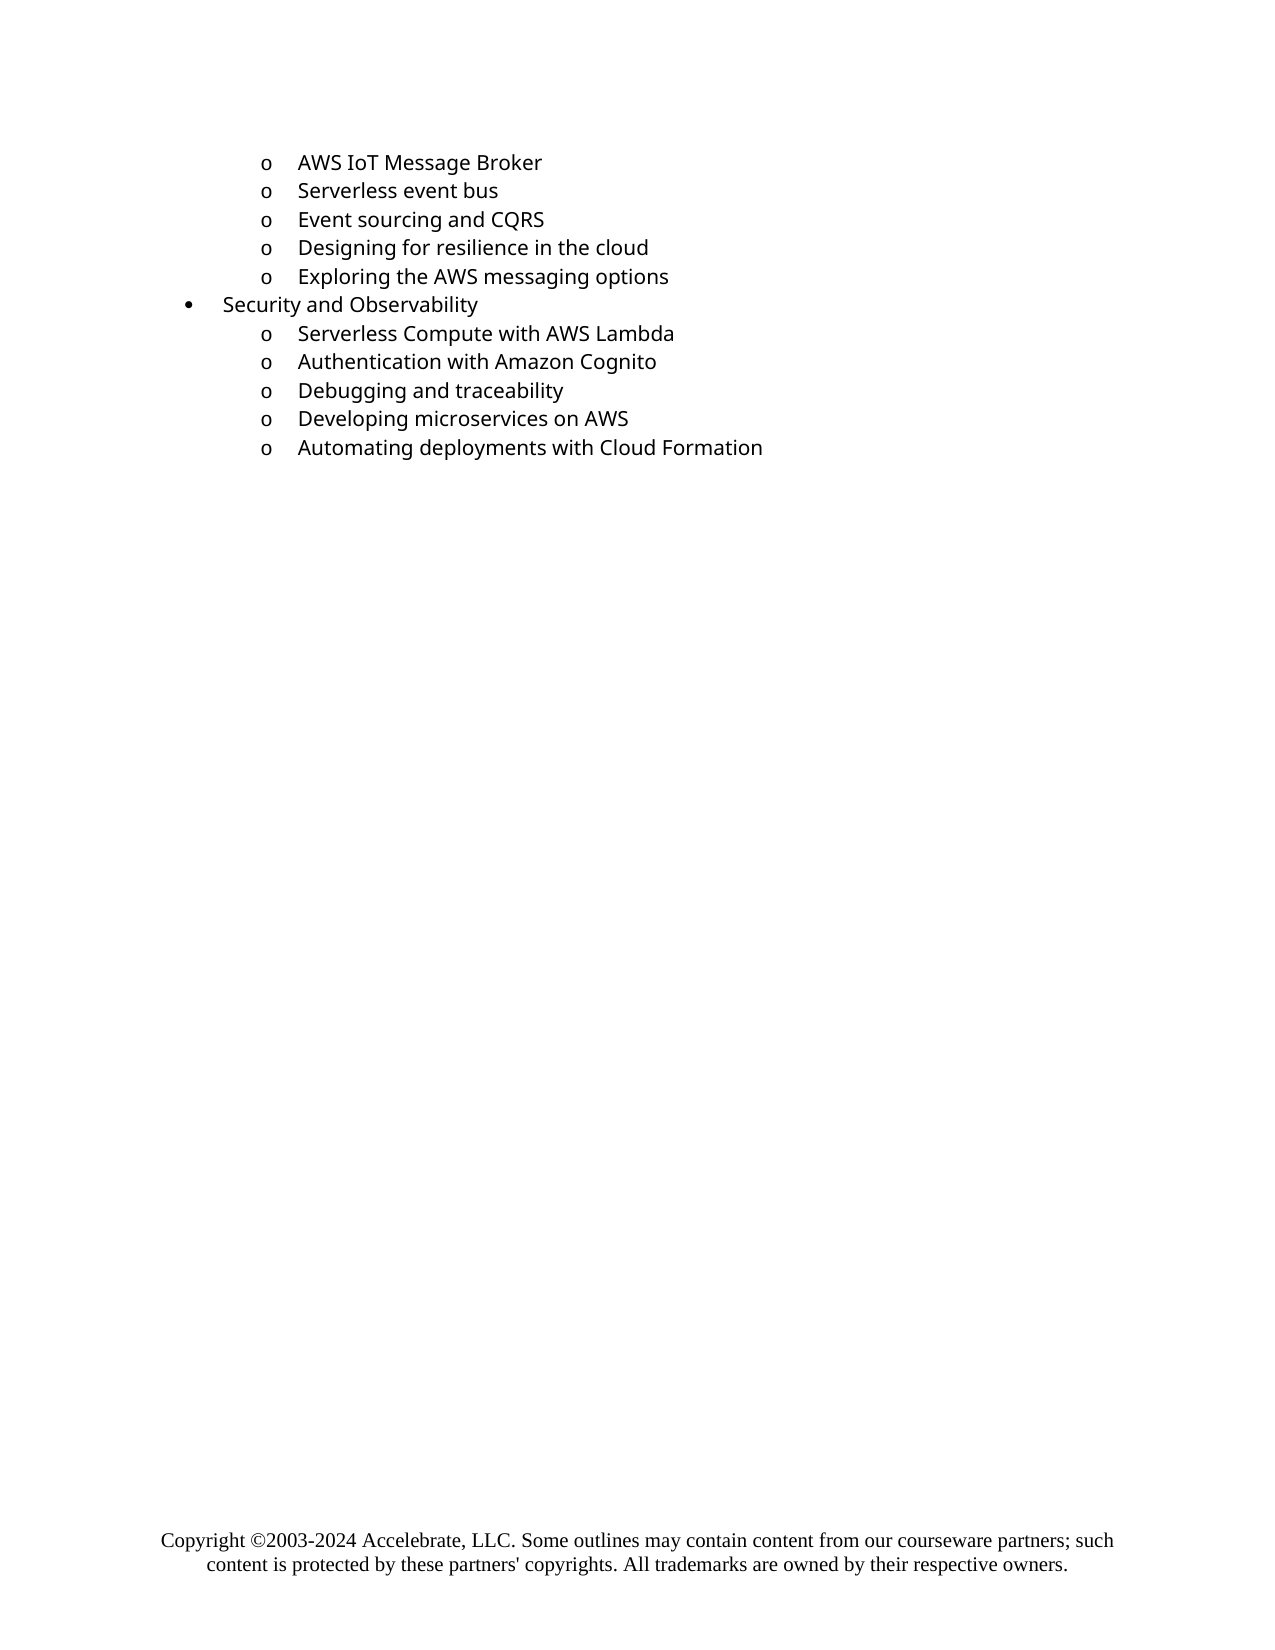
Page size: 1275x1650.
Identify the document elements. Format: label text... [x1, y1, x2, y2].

list Event sourcing and CQRS [260, 205, 1127, 233]
list Authentication with Amazon Cognito [260, 347, 1127, 376]
list Serverless Compute with AWS Lambda [260, 319, 1127, 347]
list Exploring the AWS messaging options [260, 262, 1127, 290]
list Automating deployments with Cloud Formation [260, 433, 1127, 461]
list AWS IoT Message Broker [260, 148, 1127, 176]
list Serverless event bus [260, 176, 1127, 205]
list Designing for resilience in the cloud [260, 233, 1127, 262]
list Developing microservices on AWS [260, 404, 1127, 433]
list Security and Observability [185, 290, 1127, 319]
list Debugging and traceability [260, 376, 1127, 404]
